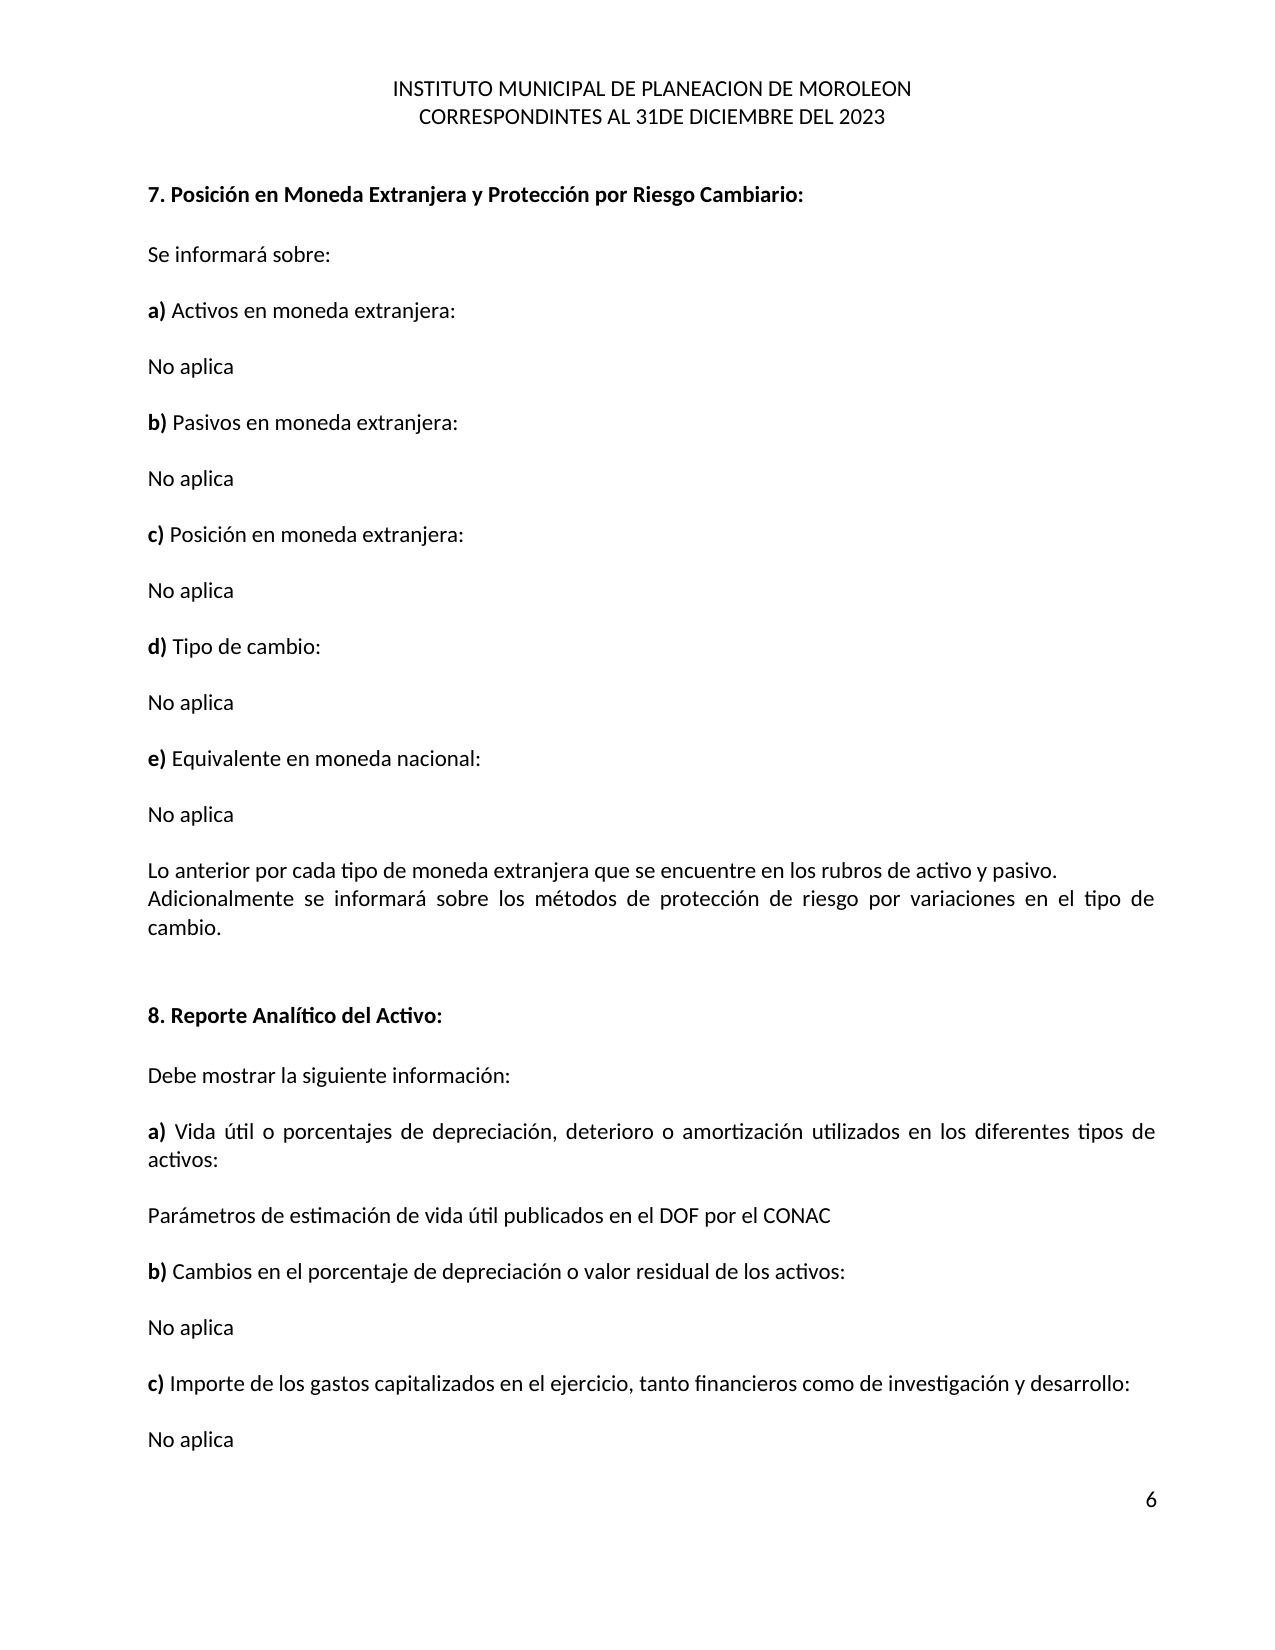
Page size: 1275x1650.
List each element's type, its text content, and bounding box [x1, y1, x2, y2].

text Parámetros de estimación de vida útil publicados en el DOF por el CONAC [148, 1201, 1157, 1229]
text c) Importe de los gastos capitalizados en el ejercicio, tanto financieros como de investigación y desarrollo: [148, 1369, 1157, 1397]
text e) Equivalente en moneda nacional: [148, 744, 1157, 772]
text No aplica [148, 576, 1157, 604]
subtitle 8. Reporte Analítico del Activo: [148, 1001, 1157, 1029]
text Adicionalmente se informará sobre los métodos de protección de riesgo por variaciones en el tipo de cambio. [148, 884, 1157, 941]
text c) Posición en moneda extranjera: [148, 520, 1157, 548]
text No aplica [148, 464, 1157, 492]
text No aplica [148, 352, 1157, 380]
text Lo anterior por cada tipo de moneda extranjera que se encuentre en los rubros de activo y pasivo. [148, 857, 1157, 884]
subtitle 7. Posición en Moneda Extranjera y Protección por Riesgo Cambiario: [148, 180, 1157, 208]
text No aplica [148, 1425, 1157, 1453]
text b) Pasivos en moneda extranjera: [148, 408, 1157, 436]
text Debe mostrar la siguiente información: [148, 1061, 1157, 1089]
text No aplica [148, 801, 1157, 828]
text No aplica [148, 688, 1157, 716]
text d) Tipo de cambio: [148, 632, 1157, 660]
text a) Activos en moneda extranjera: [148, 296, 1157, 324]
text Se informará sobre: [148, 240, 1157, 268]
text No aplica [148, 1313, 1157, 1341]
text b) Cambios en el porcentaje de depreciación o valor residual de los activos: [148, 1257, 1157, 1285]
text a) Vida útil o porcentajes de depreciación, deterioro o amortización utilizados en los diferentes tipos de activos: [148, 1117, 1157, 1173]
